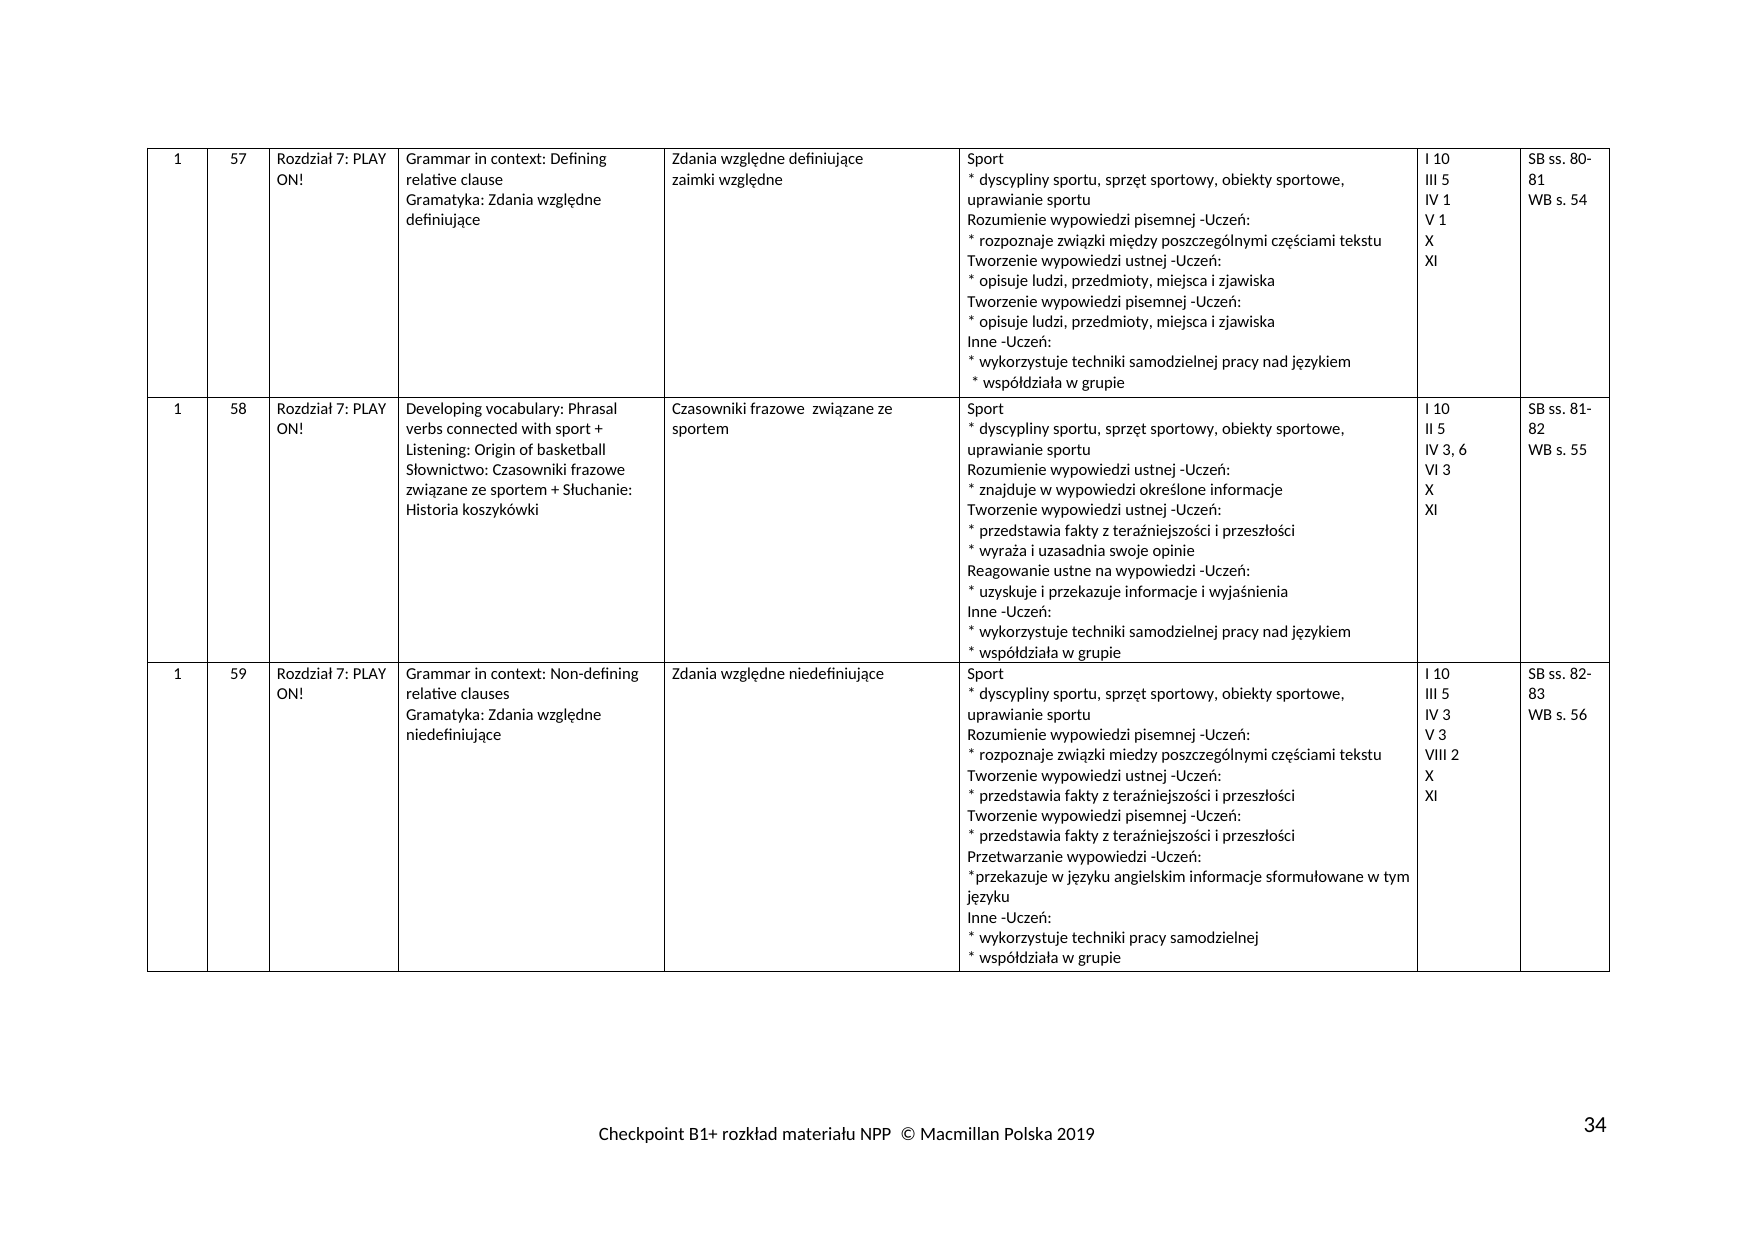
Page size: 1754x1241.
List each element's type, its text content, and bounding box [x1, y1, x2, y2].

table_cell 58 [208, 398, 269, 662]
table_cell Sport * dyscypliny sportu, sprzęt sportowy, obiekty sportowe, uprawianie sportu Rozumienie wypowiedzi pisemnej -Uczeń: * rozpoznaje związki miedzy poszczególnymi częściami tekstu Tworzenie wypowiedzi ustnej -Uczeń: * przedstawia fakty z teraźniejszości i przeszłości Tworzenie wypowiedzi pisemnej -Uczeń: * przedstawia fakty z teraźniejszości i przeszłości Przetwarzanie wypowiedzi -Uczeń: *przekazuje w języku angielskim informacje sformułowane w tym języku Inne -Uczeń: * wykorzystuje techniki pracy samodzielnej * współdziała w grupie [960, 663, 1417, 971]
table_cell SB ss. 82-83 WB s. 56 [1521, 663, 1609, 971]
table_cell Grammar in context: Non-defining relative clauses Gramatyka: Zdania względne niedefiniujące [399, 663, 664, 971]
table_cell Sport * dyscypliny sportu, sprzęt sportowy, obiekty sportowe, uprawianie sportu Rozumienie wypowiedzi ustnej -Uczeń: * znajduje w wypowiedzi określone informacje Tworzenie wypowiedzi ustnej -Uczeń: * przedstawia fakty z teraźniejszości i przeszłości * wyraża i uzasadnia swoje opinie Reagowanie ustne na wypowiedzi -Uczeń: * uzyskuje i przekazuje informacje i wyjaśnienia Inne -Uczeń: * wykorzystuje techniki samodzielnej pracy nad językiem * współdziała w grupie [960, 398, 1417, 662]
table_cell Rozdział 7: PLAY ON! [270, 398, 398, 662]
table_cell 1 [148, 149, 207, 397]
table_cell Rozdział 7: PLAY ON! [270, 149, 398, 397]
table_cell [270, 663, 398, 971]
table_cell SB ss. 81-82 WB s. 55 [1521, 398, 1609, 662]
table_cell 57 [208, 149, 269, 397]
table_cell 1 [148, 663, 207, 971]
table_cell Czasowniki frazowe związane ze sportem [665, 398, 959, 662]
table_cell Developing vocabulary: Phrasal verbs connected with sport + Listening: Origin of basketball Słownictwo: Czasowniki frazowe związane ze sportem + Słuchanie: Historia koszykówki [399, 398, 664, 662]
table_cell I 10 III 5 IV 3 V 3 VIII 2 X XI [1418, 663, 1520, 971]
table_cell SB ss. 80-81 WB s. 54 [1521, 149, 1609, 397]
table_cell Sport * dyscypliny sportu, sprzęt sportowy, obiekty sportowe, uprawianie sportu Rozumienie wypowiedzi pisemnej -Uczeń: * rozpoznaje związki między poszczególnymi częściami tekstu Tworzenie wypowiedzi ustnej -Uczeń: * opisuje ludzi, przedmioty, miejsca i zjawiska Tworzenie wypowiedzi pisemnej -Uczeń: * opisuje ludzi, przedmioty, miejsca i zjawiska Inne -Uczeń: * wykorzystuje techniki samodzielnej pracy nad językiem * współdziała w grupie [960, 149, 1417, 397]
table_cell Zdania względne niedefiniujące [665, 663, 959, 971]
table_cell I 10 II 5 IV 3, 6 VI 3 X XI [1418, 398, 1520, 662]
table_cell I 10 III 5 IV 1 V 1 X XI [1418, 149, 1520, 397]
table_cell Zdania względne definiujące zaimki względne [665, 149, 959, 397]
table_cell 1 [148, 398, 207, 662]
table_cell Grammar in context: Defining relative clause Gramatyka: Zdania względne definiujące [399, 149, 664, 397]
table_cell 59 [208, 663, 269, 971]
